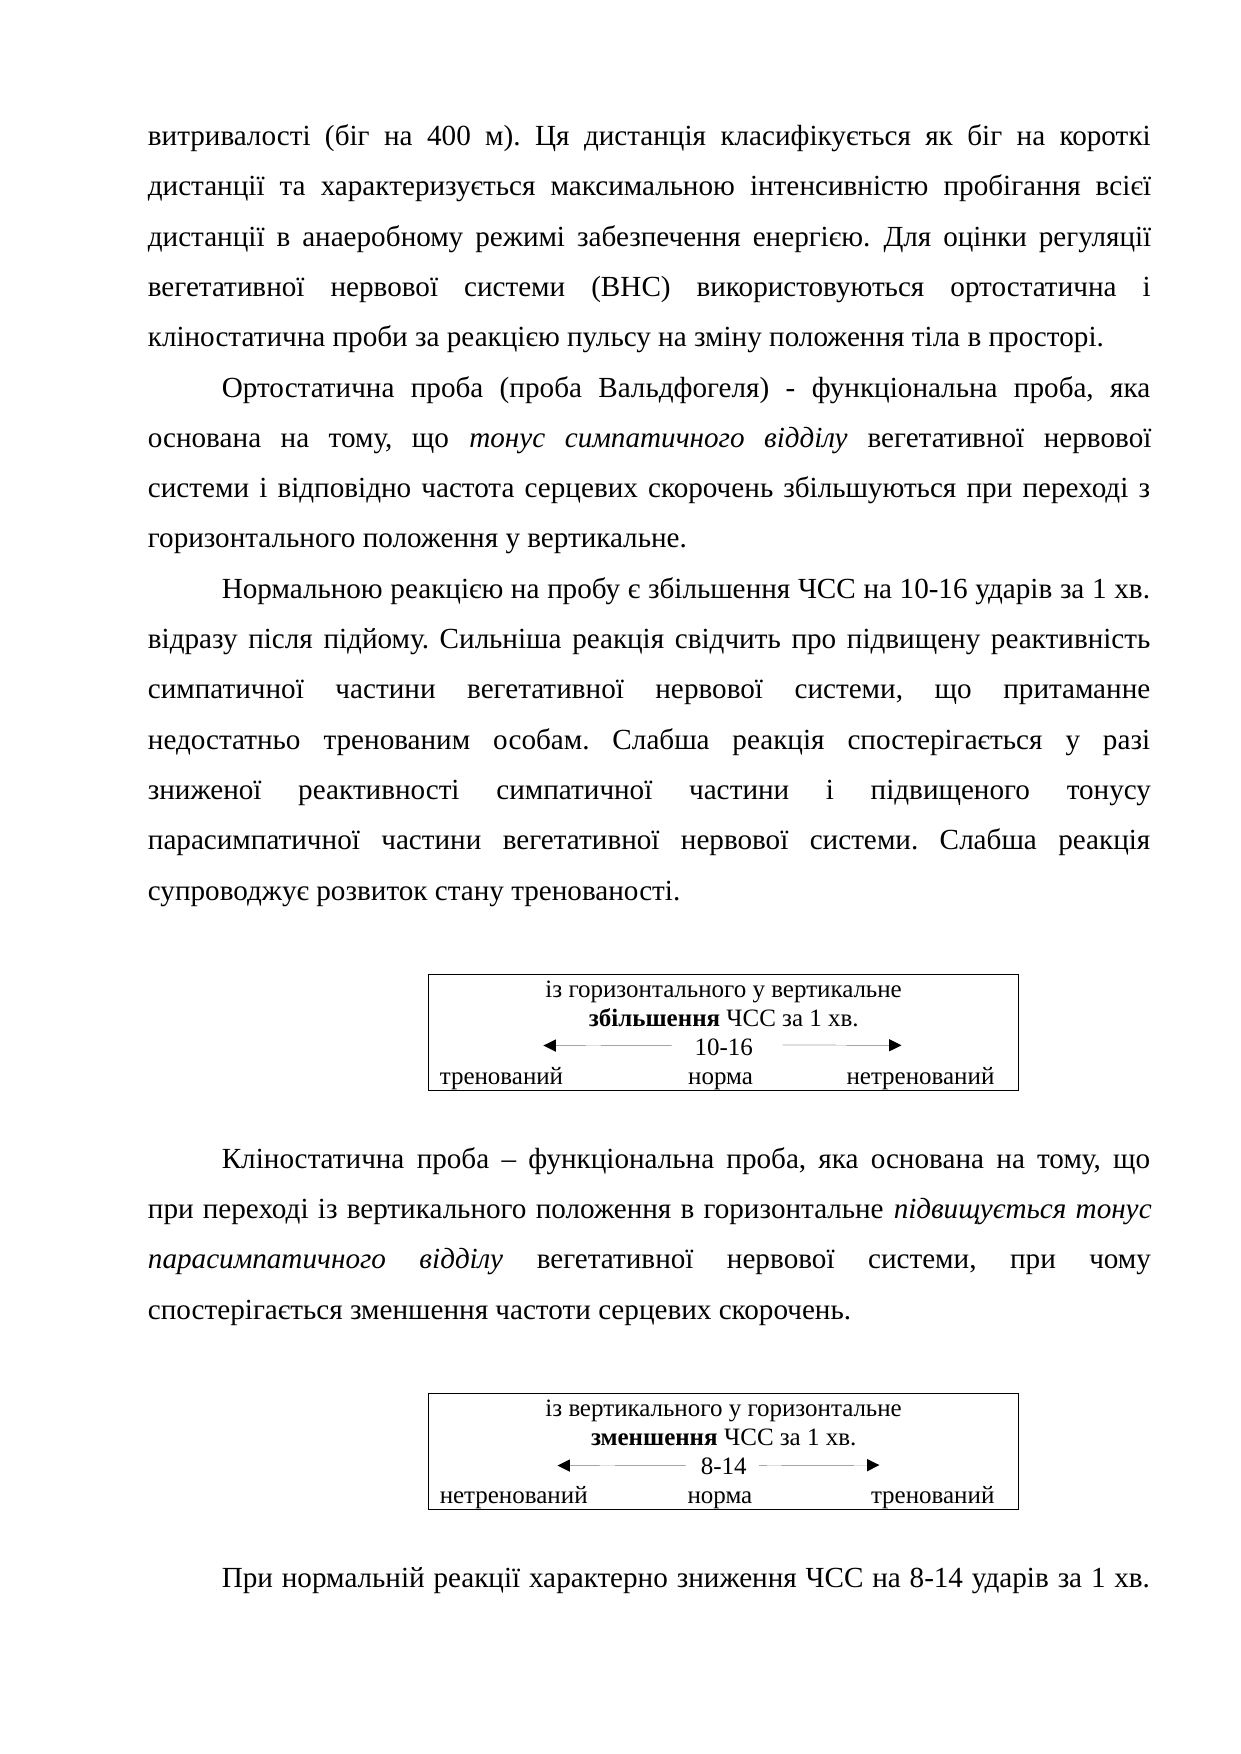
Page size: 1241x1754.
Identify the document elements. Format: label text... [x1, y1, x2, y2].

text Нормальною реакцією на пробу є збільшення ЧСС на 10-16 ударів за 1 хв. відразу після підйому. Сильніша реакція свідчить про підвищену реактивність симпатичної частини вегетативної нервової системи, що притаманне недостатньо тренованим особам. Слабша реакція спостерігається у разі зниженої реактивності симпатичної частини і підвищеного тонусу парасимпатичної частини вегетативної нервової системи. Слабша реакція супроводжує розвиток стану тренованості. [148, 571, 1152, 906]
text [148, 1560, 1152, 1593]
text Кліностатична проба – функціональна проба, яка основана на тому, що при переході із вертикального положення в горизонтальне підвищується тонус парасимпатичного відділу вегетативної нервової системи, при чому спостерігається зменшення частоти серцевих скорочень. [148, 1141, 1152, 1325]
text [148, 118, 1152, 353]
text Ортостатична проба (проба Вальдфогеля) - функціональна проба, яка основана на тому, що тонус симпатичного відділу вегетативної нервової системи і відповідно частота серцевих скорочень збільшуються при переході з горизонтального положення у вертикальне. [148, 370, 1152, 554]
table_header із горизонтального у вертикальне збільшення ЧСС за 1 хв. 10-16 тренований норма нетренований [429, 975, 1018, 1089]
table_header із вертикального у горизонтальне зменшення ЧСС за 1 хв. 8-14 нетренований норма тренований [429, 1394, 1018, 1508]
